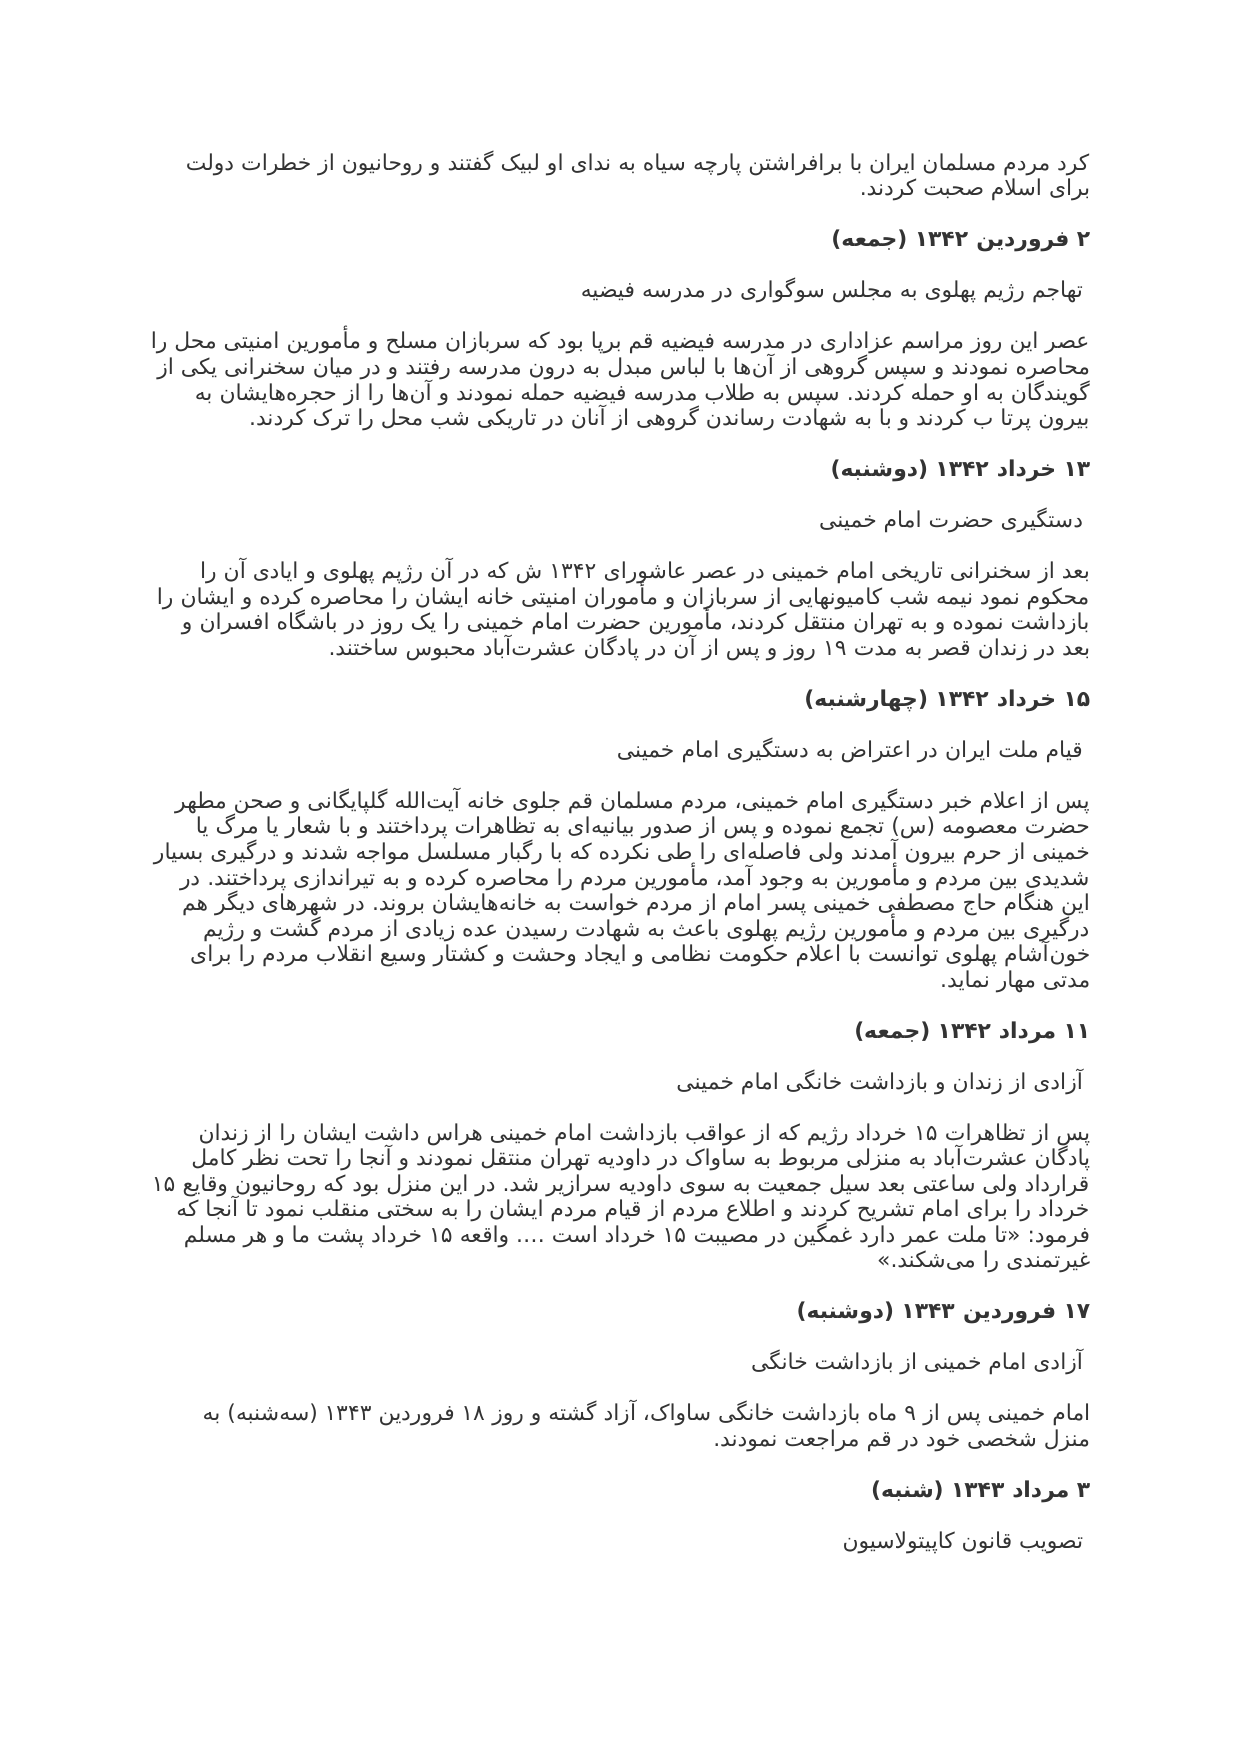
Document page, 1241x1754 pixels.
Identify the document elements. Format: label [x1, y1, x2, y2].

text [150, 150, 1090, 1579]
